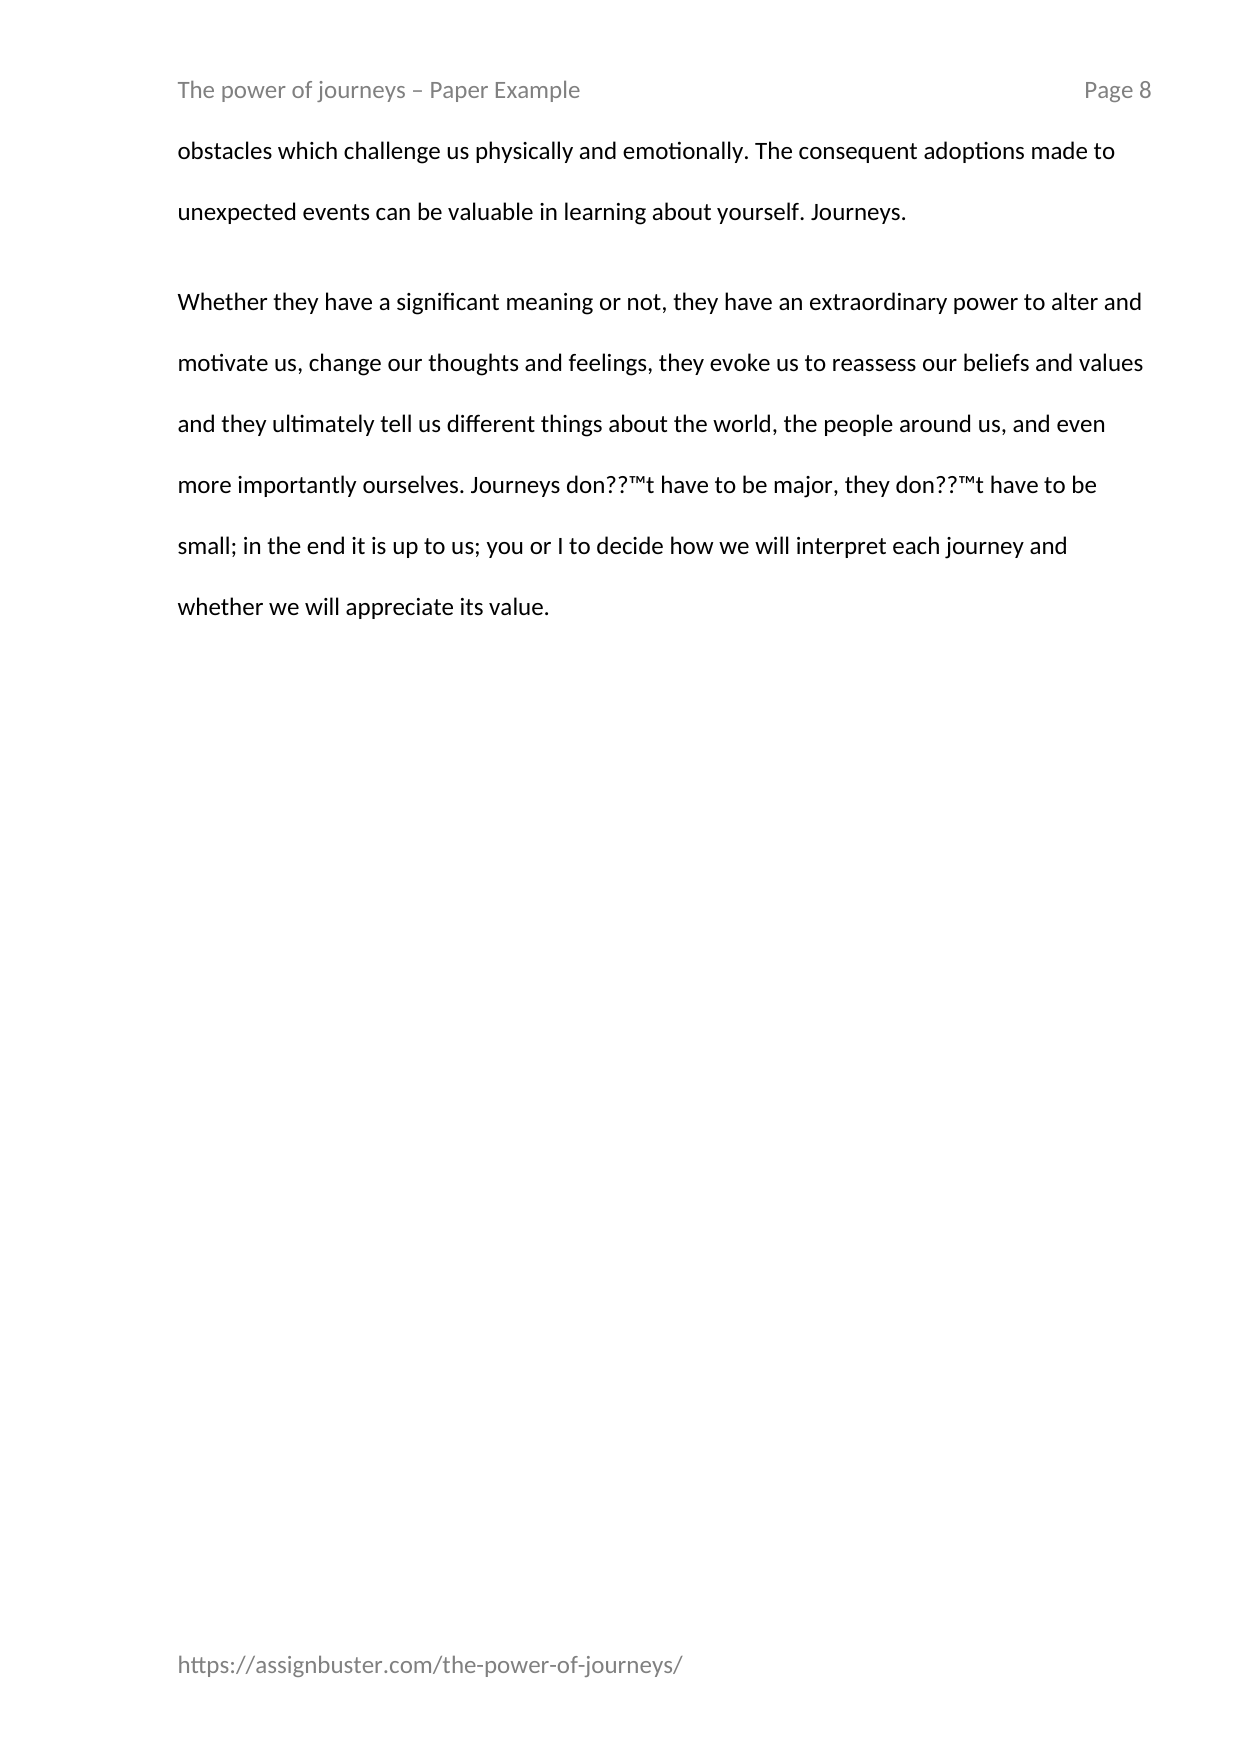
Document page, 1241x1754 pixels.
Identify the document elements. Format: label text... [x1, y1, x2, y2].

text Whether they have a significant meaning or not, they have an extraordinary power to alter and motivate us, change our thoughts and feelings, they evoke us to reassess our beliefs and values and they ultimately tell us different things about the world, the people around us, and even more importantly ourselves. Journeys don??™t have to be major, they don??™t have to be small; in the end it is up to us; you or I to decide how we will interpret each journey and whether we will appreciate its value. [177, 286, 1152, 622]
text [177, 135, 1152, 226]
